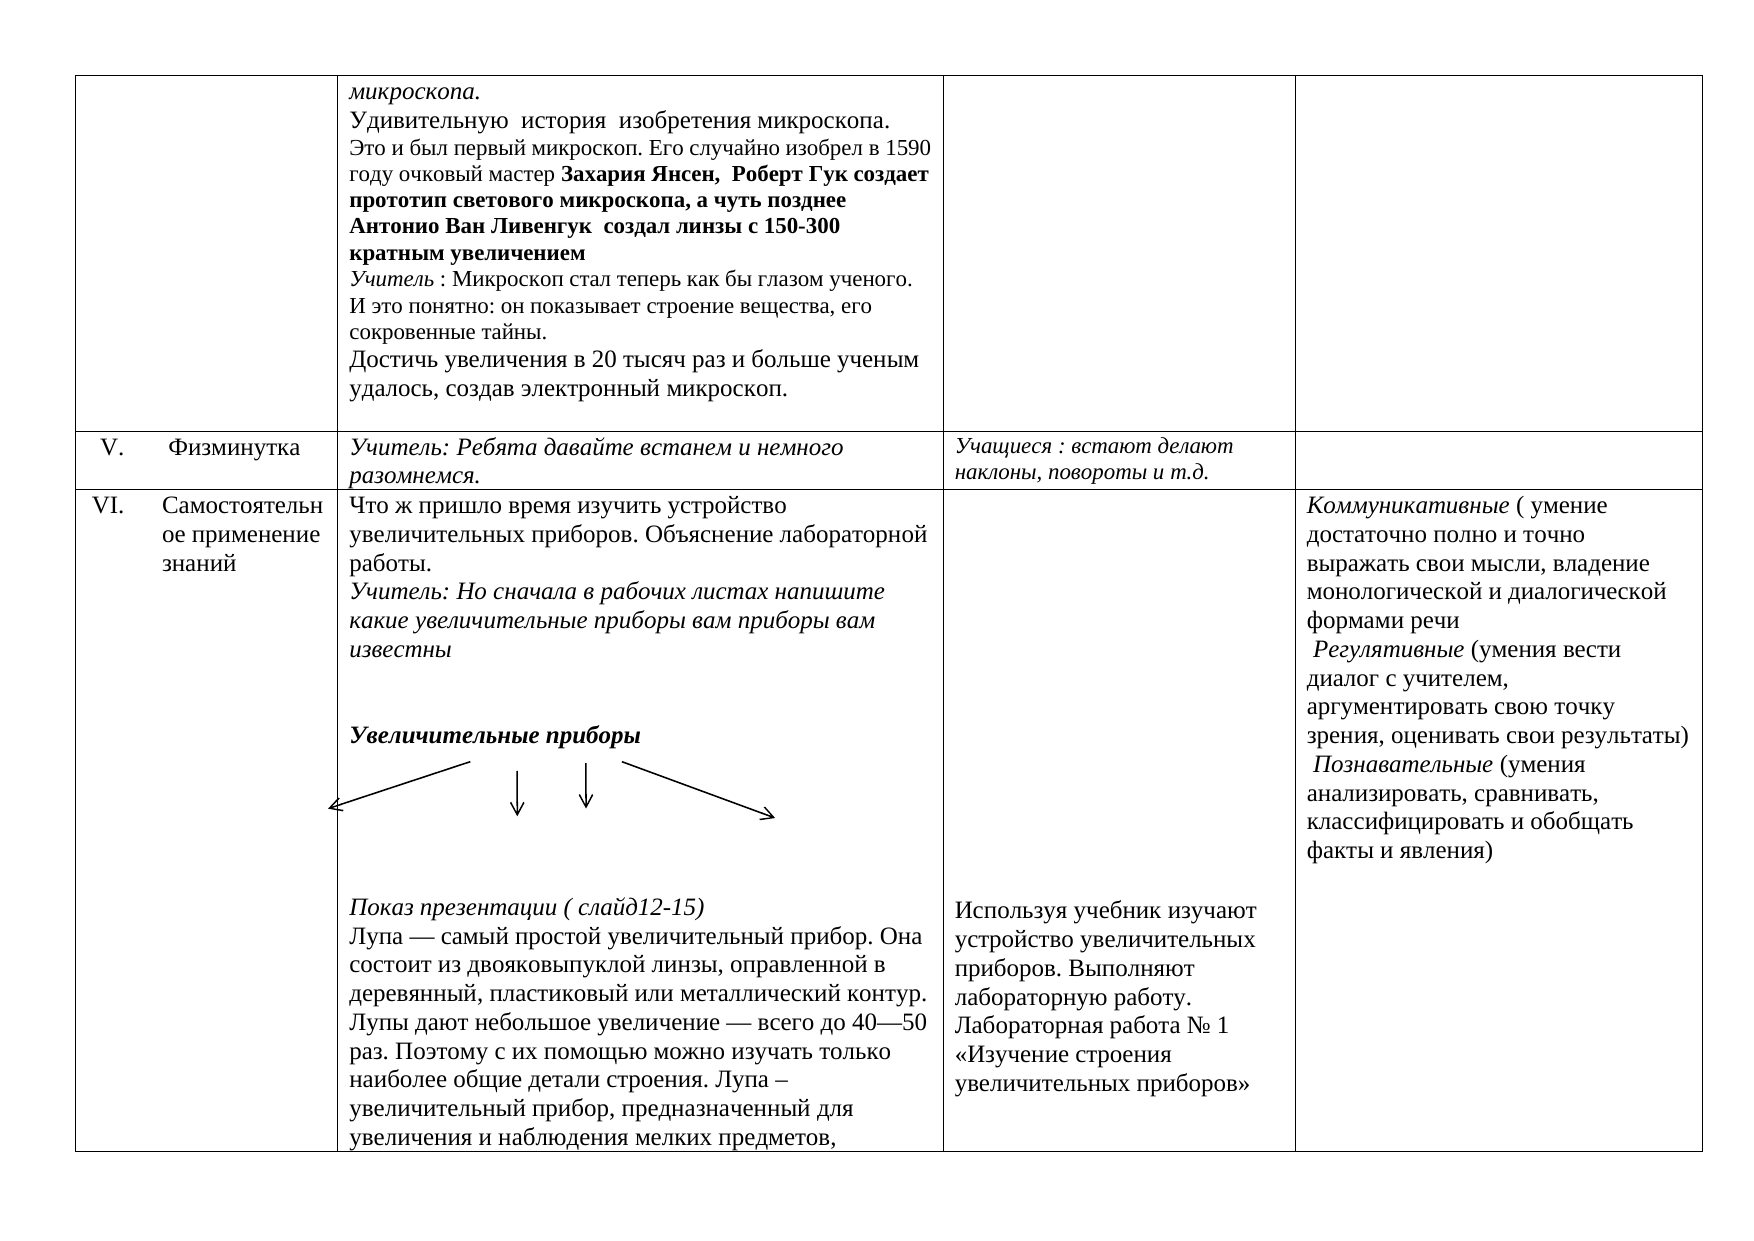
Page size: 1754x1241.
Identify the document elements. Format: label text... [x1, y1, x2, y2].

table_cell Учитель: Ребята давайте встанем и немного разомнемся. [338, 432, 943, 489]
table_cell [338, 490, 943, 1151]
table_cell Физминутка [76, 432, 337, 489]
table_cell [338, 76, 943, 431]
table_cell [944, 490, 1295, 1151]
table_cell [944, 76, 1295, 431]
table_cell Учащиеся : встают делают наклоны, повороты и т.д. [944, 432, 1295, 489]
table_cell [1296, 490, 1702, 1151]
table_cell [1296, 76, 1702, 431]
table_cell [76, 76, 337, 431]
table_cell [76, 490, 337, 1151]
table_cell [1296, 432, 1702, 489]
